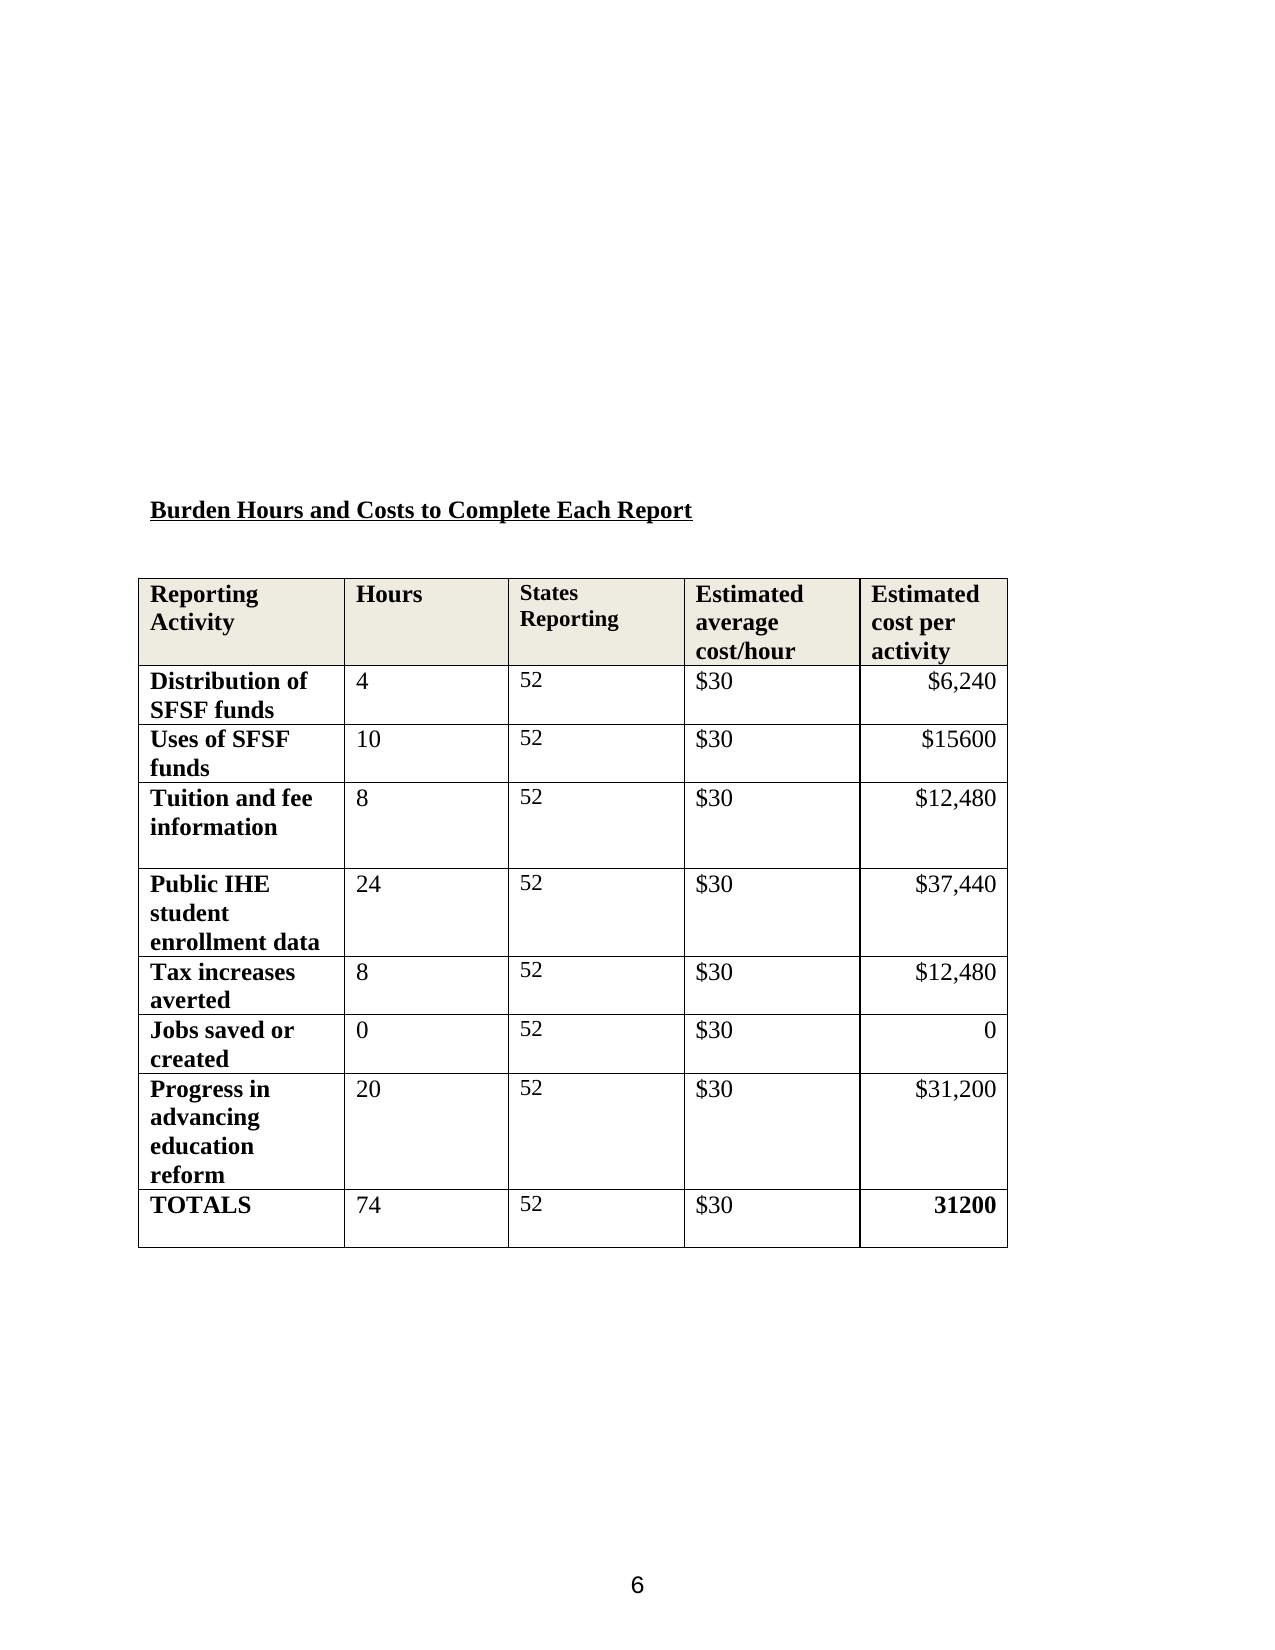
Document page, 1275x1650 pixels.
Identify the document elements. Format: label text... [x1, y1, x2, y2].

table_cell $12,480 [861, 957, 1007, 1014]
table_cell 52 [509, 957, 684, 1014]
table_cell 52 [509, 725, 684, 782]
table_cell 0 [861, 1015, 1007, 1073]
table_cell $30 [685, 1074, 859, 1189]
table_header Estimated cost per activity [861, 579, 1007, 665]
table_cell 52 [509, 1190, 684, 1247]
table_cell TOTALS [139, 1190, 344, 1247]
table_cell 8 [345, 783, 508, 868]
table_cell $31,200 [861, 1074, 1007, 1189]
table_cell 20 [345, 1074, 508, 1189]
table_cell $30 [685, 957, 859, 1014]
table_cell $30 [685, 725, 859, 782]
table_cell $30 [685, 1015, 859, 1073]
table_cell Public IHE student enrollment data [139, 869, 344, 956]
table_cell 10 [345, 725, 508, 782]
table_cell 24 [345, 869, 508, 956]
text Burden Hours and Costs to Complete Each Report [150, 495, 1125, 524]
table_cell $15,600 [861, 725, 1007, 782]
table_cell $115,440.00 [861, 1190, 1007, 1247]
table_header Reporting Activity [139, 579, 344, 665]
table_cell $6,240 [861, 666, 1007, 723]
table_cell Tuition and fee information [139, 783, 344, 868]
table_cell Distribution of SFSF funds [139, 666, 344, 723]
table_cell 74 [345, 1190, 508, 1247]
table_cell 52 [509, 869, 684, 956]
table_cell $30 [685, 783, 859, 868]
table_cell 4 [345, 666, 508, 723]
table_cell Tax increases averted [139, 957, 344, 1014]
table_header States Reporting [509, 579, 684, 665]
table_cell 0 [345, 1015, 508, 1073]
table_header Estimated average cost/hour [685, 579, 859, 665]
table_cell Jobs saved or created [139, 1015, 344, 1073]
table_cell 52 [509, 666, 684, 723]
table_cell $12,480 [861, 783, 1007, 868]
table_cell $30 [685, 666, 859, 723]
table_cell $30 [685, 1190, 859, 1247]
table_cell 52 [509, 783, 684, 868]
table_cell $37,440 [861, 869, 1007, 956]
table_cell $30 [685, 869, 859, 956]
table_cell 8 [345, 957, 508, 1014]
table_header Hours [345, 579, 508, 665]
table_cell 52 [509, 1074, 684, 1189]
table_cell Uses of SFSF funds [139, 725, 344, 782]
table_cell Progress in advancing education reform [139, 1074, 344, 1189]
table_cell 52 [509, 1015, 684, 1073]
